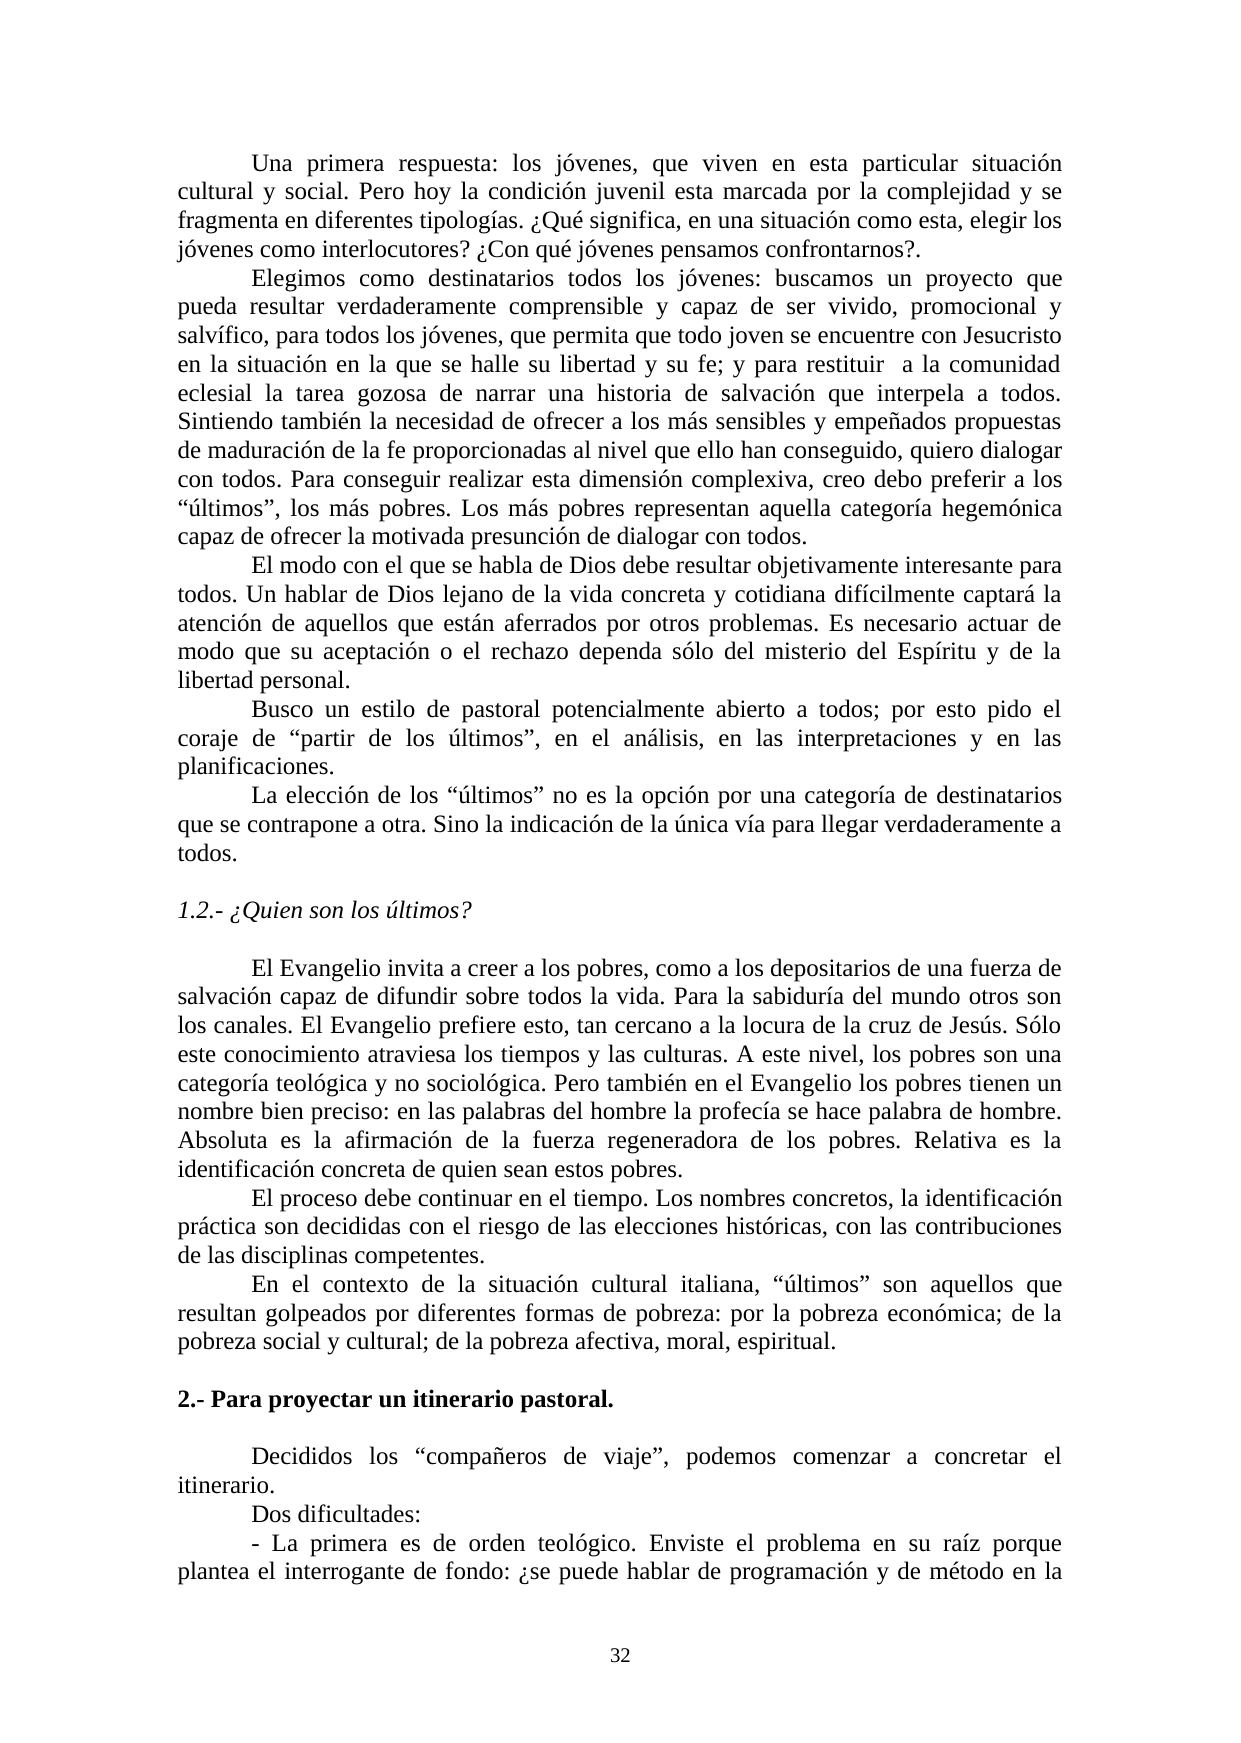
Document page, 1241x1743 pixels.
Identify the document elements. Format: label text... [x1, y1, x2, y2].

text El Evangelio invita a creer a los pobres, como a los depositarios de una fuerza de salvación capaz de difundir sobre todos la vida. Para la sabiduría del mundo otros son los canales. El Evangelio prefiere esto, tan cercano a la locura de la cruz de Jesús. Sólo este conocimiento atraviesa los tiempos y las culturas. A este nivel, los pobres son una categoría teológica y no sociológica. Pero también en el Evangelio los pobres tienen un nombre bien preciso: en las palabras del hombre la profecía se hace palabra de hombre. Absoluta es la afirmación de la fuerza regeneradora de los pobres. Relativa es la identificación concreta de quien sean estos pobres. [177, 953, 1063, 1183]
text El modo con el que se habla de Dios debe resultar objetivamente interesante para todos. Un hablar de Dios lejano de la vida concreta y cotidiana difícilmente captará la atención de aquellos que están aferrados por otros problemas. Es necesario actuar de modo que su aceptación o el rechazo dependa sólo del misterio del Espíritu y de la libertad personal. [177, 550, 1063, 694]
text Una primera respuesta: los jóvenes, que viven en esta particular situación cultural y social. Pero hoy la condición juvenil esta marcada por la complejidad y se fragmenta en diferentes tipologías. ¿Qué significa, en una situación como esta, elegir los jóvenes como interlocutores? ¿Con qué jóvenes pensamos confrontarnos?. [177, 148, 1063, 263]
text 1.2.- ¿Quien son los últimos? [177, 895, 1063, 924]
text Dos dificultades: [177, 1499, 1063, 1528]
text El proceso debe continuar en el tiempo. Los nombres concretos, la identificación práctica son decididas con el riesgo de las elecciones históricas, con las contribuciones de las disciplinas competentes. [177, 1183, 1063, 1269]
text La elección de los “últimos” no es la opción por una categoría de destinatarios que se contrapone a otra. Sino la indicación de la única vía para llegar verdaderamente a todos. [177, 780, 1063, 866]
text 2.- Para proyectar un itinerario pastoral. [177, 1384, 1063, 1413]
text Decididos los “compañeros de viaje”, podemos comenzar a concretar el itinerario. [177, 1441, 1063, 1499]
text Elegimos como destinatarios todos los jóvenes: buscamos un proyecto que pueda resultar verdaderamente comprensible y capaz de ser vivido, promocional y salvífico, para todos los jóvenes, que permita que todo joven se encuentre con Jesucristo en la situación en la que se halle su libertad y su fe; y para restituir a la comunidad eclesial la tarea gozosa de narrar una historia de salvación que interpela a todos. Sintiendo también la necesidad de ofrecer a los más sensibles y empeñados propuestas de maduración de la fe proporcionadas al nivel que ello han conseguido, quiero dialogar con todos. Para conseguir realizar esta dimensión complexiva, creo debo preferir a los “últimos”, los más pobres. Los más pobres representan aquella categoría hegemónica capaz de ofrecer la motivada presunción de dialogar con todos. [177, 263, 1063, 550]
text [177, 1528, 1063, 1585]
text En el contexto de la situación cultural italiana, “últimos” son aquellos que resultan golpeados por diferentes formas de pobreza: por la pobreza económica; de la pobreza social y cultural; de la pobreza afectiva, moral, espiritual. [177, 1269, 1063, 1355]
text Busco un estilo de pastoral potencialmente abierto a todos; por esto pido el coraje de “partir de los últimos”, en el análisis, en las interpretaciones y en las planificaciones. [177, 694, 1063, 780]
